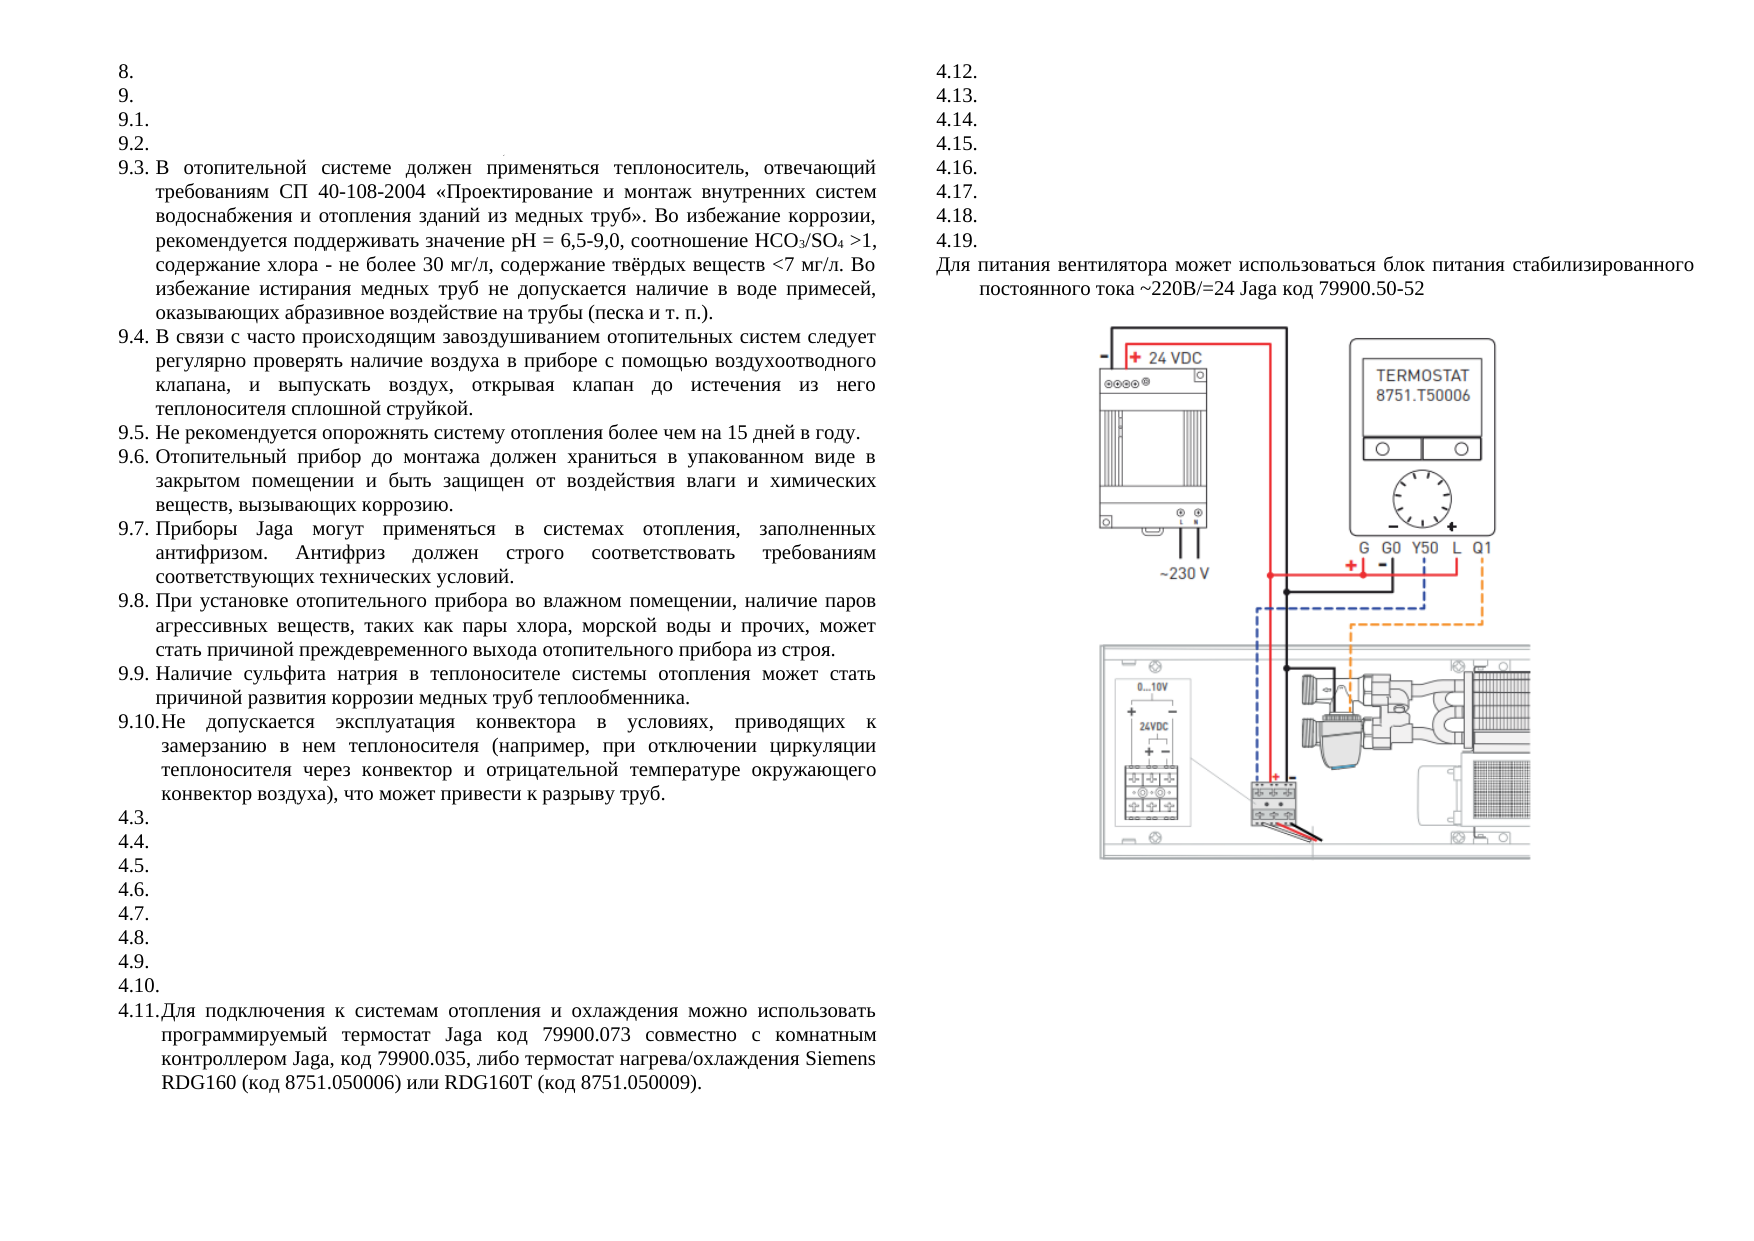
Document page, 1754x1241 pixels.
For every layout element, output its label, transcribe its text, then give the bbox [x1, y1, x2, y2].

list Не допускается эксплуатация конвектора в условиях, приводящих к замерзанию в нем теплоносителя (например, при отключении циркуляции теплоносителя через конвектор и отрицательной температуре окружающего конвектор воздуха), что может привести к разрыву труб. [118, 709, 877, 805]
list В отопительной системе должен применяться теплоноситель, отвечающий требованиям СП 40-108-2004 «Проектирование и монтаж внутренних систем водоснабжения и отопления зданий из медных труб». Во избежание коррозии, рекомендуется поддерживать значение рН = 6,5-9,0, соотношение НСО3/SО4 >1, содержание хлора - не более 30 мг/л, содержание твёрдых веществ <7 мг/л. Во избежание истирания медных труб не допускается наличие в воде примесей, оказывающих абразивное воздействие на трубы (песка и т. п.). [118, 155, 877, 324]
list Отопительный прибор до монтажа должен храниться в упакованном виде в закрытом помещении и быть защищен от воздействия влаги и химических веществ, вызывающих коррозию. [118, 444, 877, 516]
list Не рекомендуется опорожнять систему отопления более чем на 15 дней в году. [118, 420, 877, 444]
list При установке отопительного прибора во влажном помещении, наличие паров агрессивных веществ, таких как пары хлора, морской воды и прочих, может стать причиной преждевременного выхода отопительного прибора из строя. [118, 588, 877, 661]
text Для питания вентилятора может использоваться блок питания стабилизированного постоянного тока ~220В/=24 Jaga код 79900.50-52 [936, 252, 1695, 300]
picture [1097, 323, 1534, 862]
list Для подключения к системам отопления и охлаждения можно использовать программируемый термостат Jaga код 79900.073 совместно с комнатным контроллером Jaga, код 79900.035, либо термостат нагрева/охлаждения Siemens RDG160 (код 8751.050006) или RDG160Т (код 8751.050009). [118, 997, 877, 1094]
list Наличие сульфита натрия в теплоносителе системы отопления может стать причиной развития коррозии медных труб теплообменника. [118, 661, 877, 709]
list В связи с часто происходящим завоздушиванием отопительных систем следует регулярно проверять наличие воздуха в приборе с помощью воздухоотводного клапана, и выпускать воздух, открывая клапан до истечения из него теплоносителя сплошной струйкой. [118, 324, 877, 420]
list Приборы Jaga могут применяться в системах отопления, заполненных антифризом. Антифриз должен строго соответствовать требованиям соответствующих технических условий. [118, 516, 877, 588]
